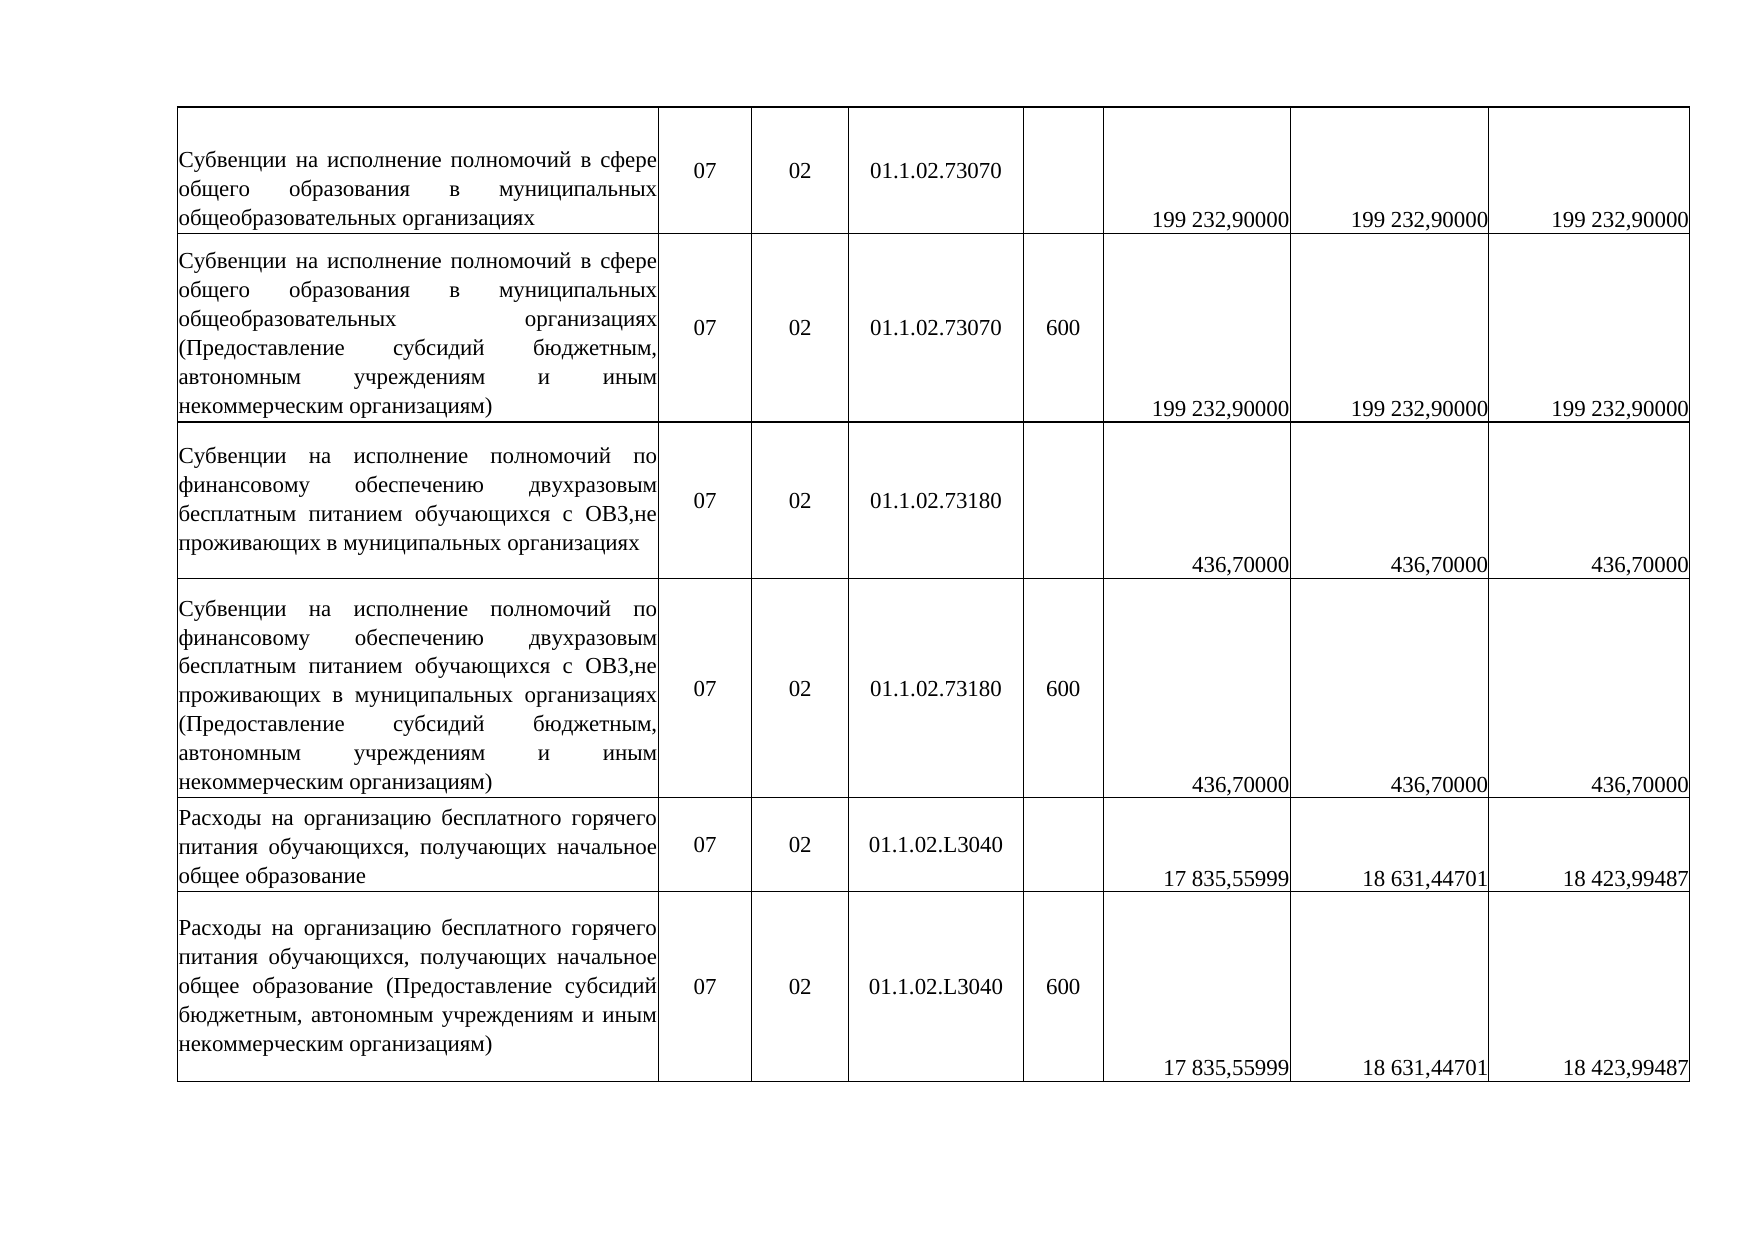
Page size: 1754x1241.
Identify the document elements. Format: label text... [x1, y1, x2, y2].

table_cell 17 835,55999 [1104, 892, 1290, 1081]
table_cell 199 232,90000 [1489, 234, 1689, 421]
table_cell 436,70000 [1291, 423, 1488, 578]
table_header 199 232,90000 [1291, 108, 1488, 233]
table_header Субвенции на исполнение полномочий в сфере общего образования в муниципальных общеобразовательных организациях [178, 108, 658, 233]
table_cell 01.1.02.73070 [849, 234, 1023, 421]
table_cell 18 631,44701 [1291, 892, 1488, 1081]
table_header 199 232,90000 [1104, 108, 1290, 233]
table_cell 18 423,99487 [1489, 892, 1689, 1081]
table_cell Субвенции на исполнение полномочий в сфере общего образования в муниципальных общеобразовательных организациях (Предоставление субсидий бюджетным, автономным учреждениям и иным некоммерческим организациям) [178, 234, 658, 421]
table_cell Субвенции на исполнение полномочий по финансовому обеспечению двухразовым бесплатным питанием обучающихся с ОВЗ,не проживающих в муниципальных организациях (Предоставление субсидий бюджетным, автономным учреждениям и иным некоммерческим организациям) [178, 579, 658, 797]
table_cell Расходы на организацию бесплатного горячего питания обучающихся, получающих начальное общее образование [178, 798, 658, 891]
table_cell 07 [659, 579, 751, 797]
table_cell 02 [752, 423, 848, 578]
table_cell 436,70000 [1104, 423, 1290, 578]
table_cell 436,70000 [1104, 579, 1290, 797]
table_cell 02 [752, 234, 848, 421]
table_cell 436,70000 [1489, 579, 1689, 797]
table_cell Субвенции на исполнение полномочий по финансовому обеспечению двухразовым бесплатным питанием обучающихся с ОВЗ,не проживающих в муниципальных организациях [178, 423, 658, 578]
table_cell 01.1.02.73180 [849, 579, 1023, 797]
table_cell Расходы на организацию бесплатного горячего питания обучающихся, получающих начальное общее образование (Предоставление субсидий бюджетным, автономным учреждениям и иным некоммерческим организациям) [178, 892, 658, 1081]
table_cell 600 [1024, 579, 1103, 797]
table_cell 02 [752, 579, 848, 797]
table_header 199 232,90000 [1489, 108, 1689, 233]
table_cell 17 835,55999 [1104, 798, 1290, 891]
table_cell 07 [659, 234, 751, 421]
table_cell 07 [659, 892, 751, 1081]
table_cell 199 232,90000 [1291, 234, 1488, 421]
table_header 02 [752, 108, 848, 233]
table_header 01.1.02.73070 [849, 108, 1023, 233]
table_cell 600 [1024, 234, 1103, 421]
table_cell [1024, 423, 1103, 578]
table_cell 436,70000 [1489, 423, 1689, 578]
table_cell 01.1.02.L3040 [849, 798, 1023, 891]
table_cell 436,70000 [1291, 579, 1488, 797]
table_cell 07 [659, 423, 751, 578]
table_cell 18 423,99487 [1489, 798, 1689, 891]
table_cell 01.1.02.L3040 [849, 892, 1023, 1081]
table_header 07 [659, 108, 751, 233]
table_cell 01.1.02.73180 [849, 423, 1023, 578]
table_cell [1024, 798, 1103, 891]
table_cell 18 631,44701 [1291, 798, 1488, 891]
table_cell 02 [752, 892, 848, 1081]
table_cell 600 [1024, 892, 1103, 1081]
table_cell 02 [752, 798, 848, 891]
table_cell 199 232,90000 [1104, 234, 1290, 421]
table_cell 07 [659, 798, 751, 891]
table_header [1024, 108, 1103, 233]
